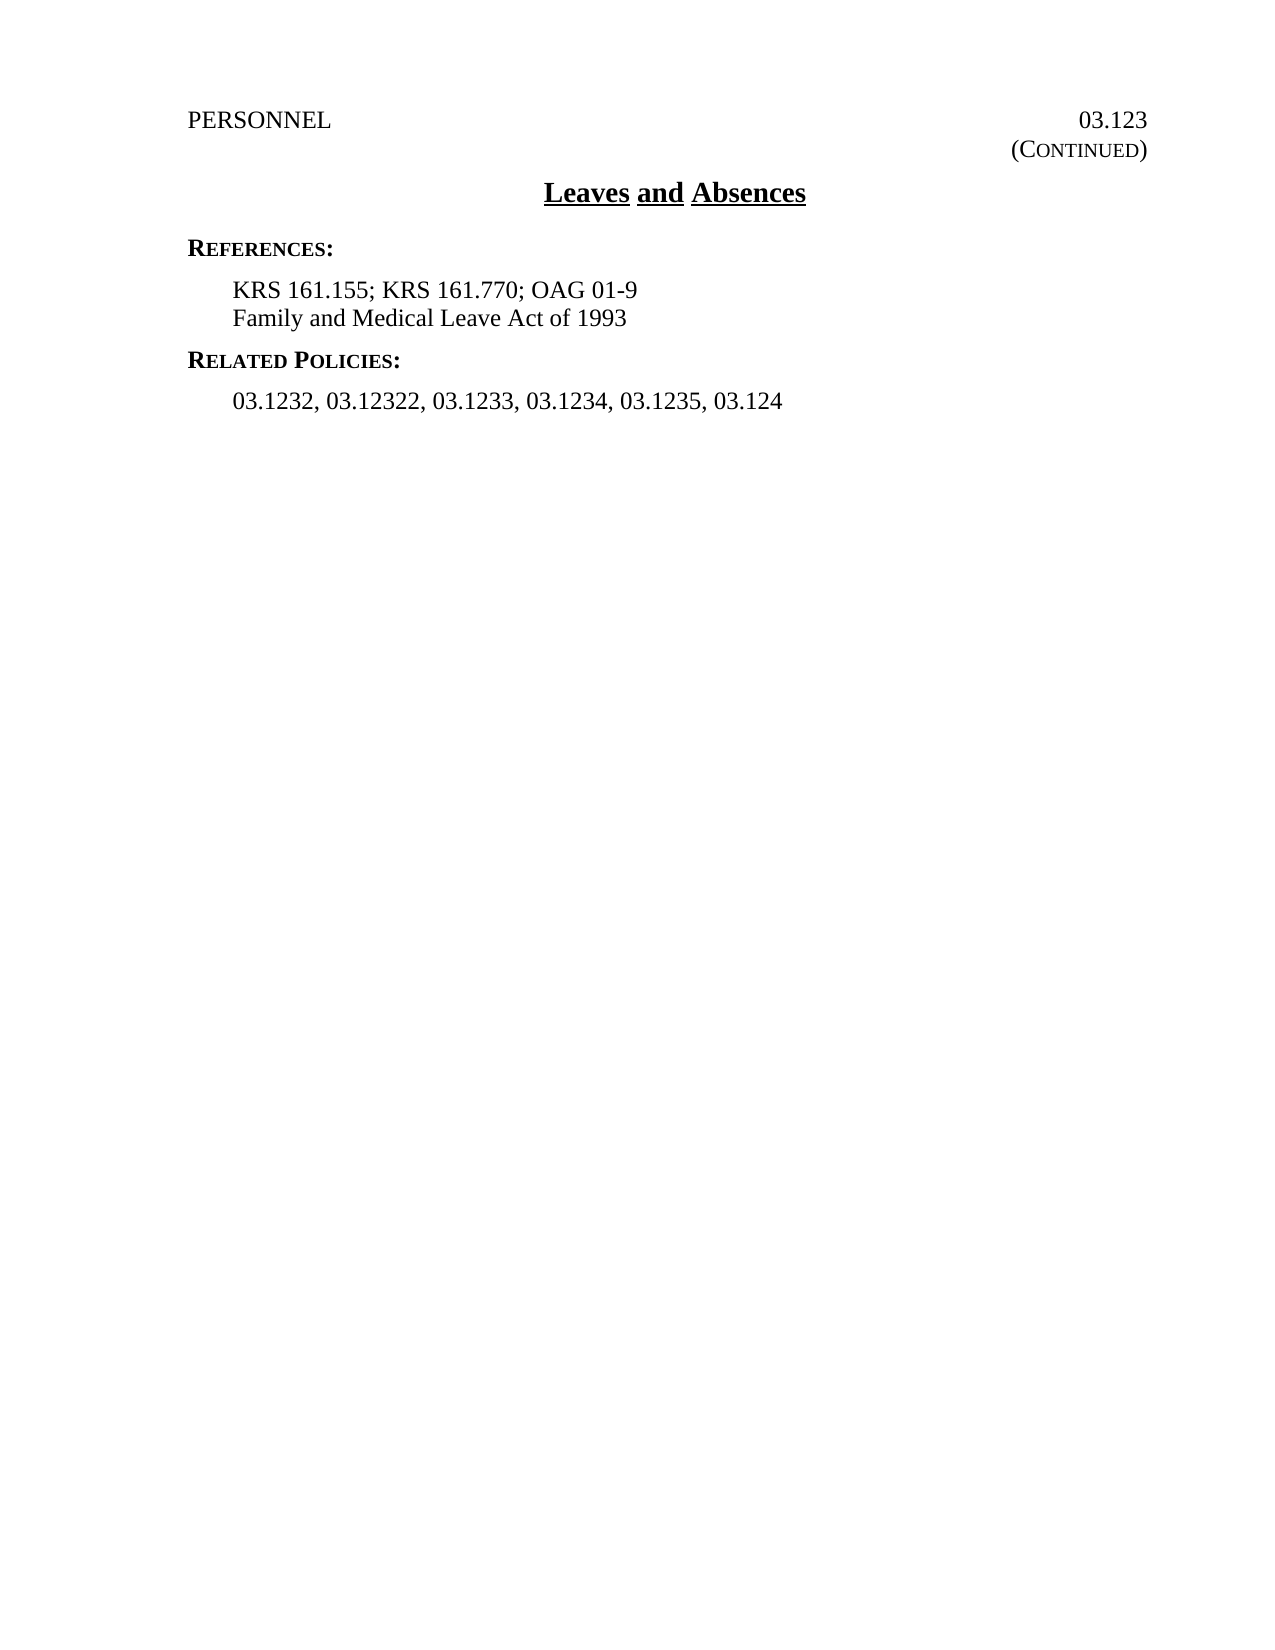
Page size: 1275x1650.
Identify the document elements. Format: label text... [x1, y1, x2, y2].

title Leaves and Absences [187, 175, 1162, 208]
subtitle References: [187, 233, 1162, 262]
subtitle PERSONNEL AJ03.123 [187, 105, 1162, 134]
subtitle (Continued) [187, 134, 1162, 162]
text KRS 161.155; KRS 161.770; OAG 01-9 [232, 275, 1162, 303]
text 03.1232, 03.12322, 03.1233, 03.1234, 03.1235, 03.124 [232, 386, 1162, 415]
text Family and Medical Leave Act of 1993 [232, 303, 1162, 332]
subtitle Related Policies: [187, 345, 1162, 373]
